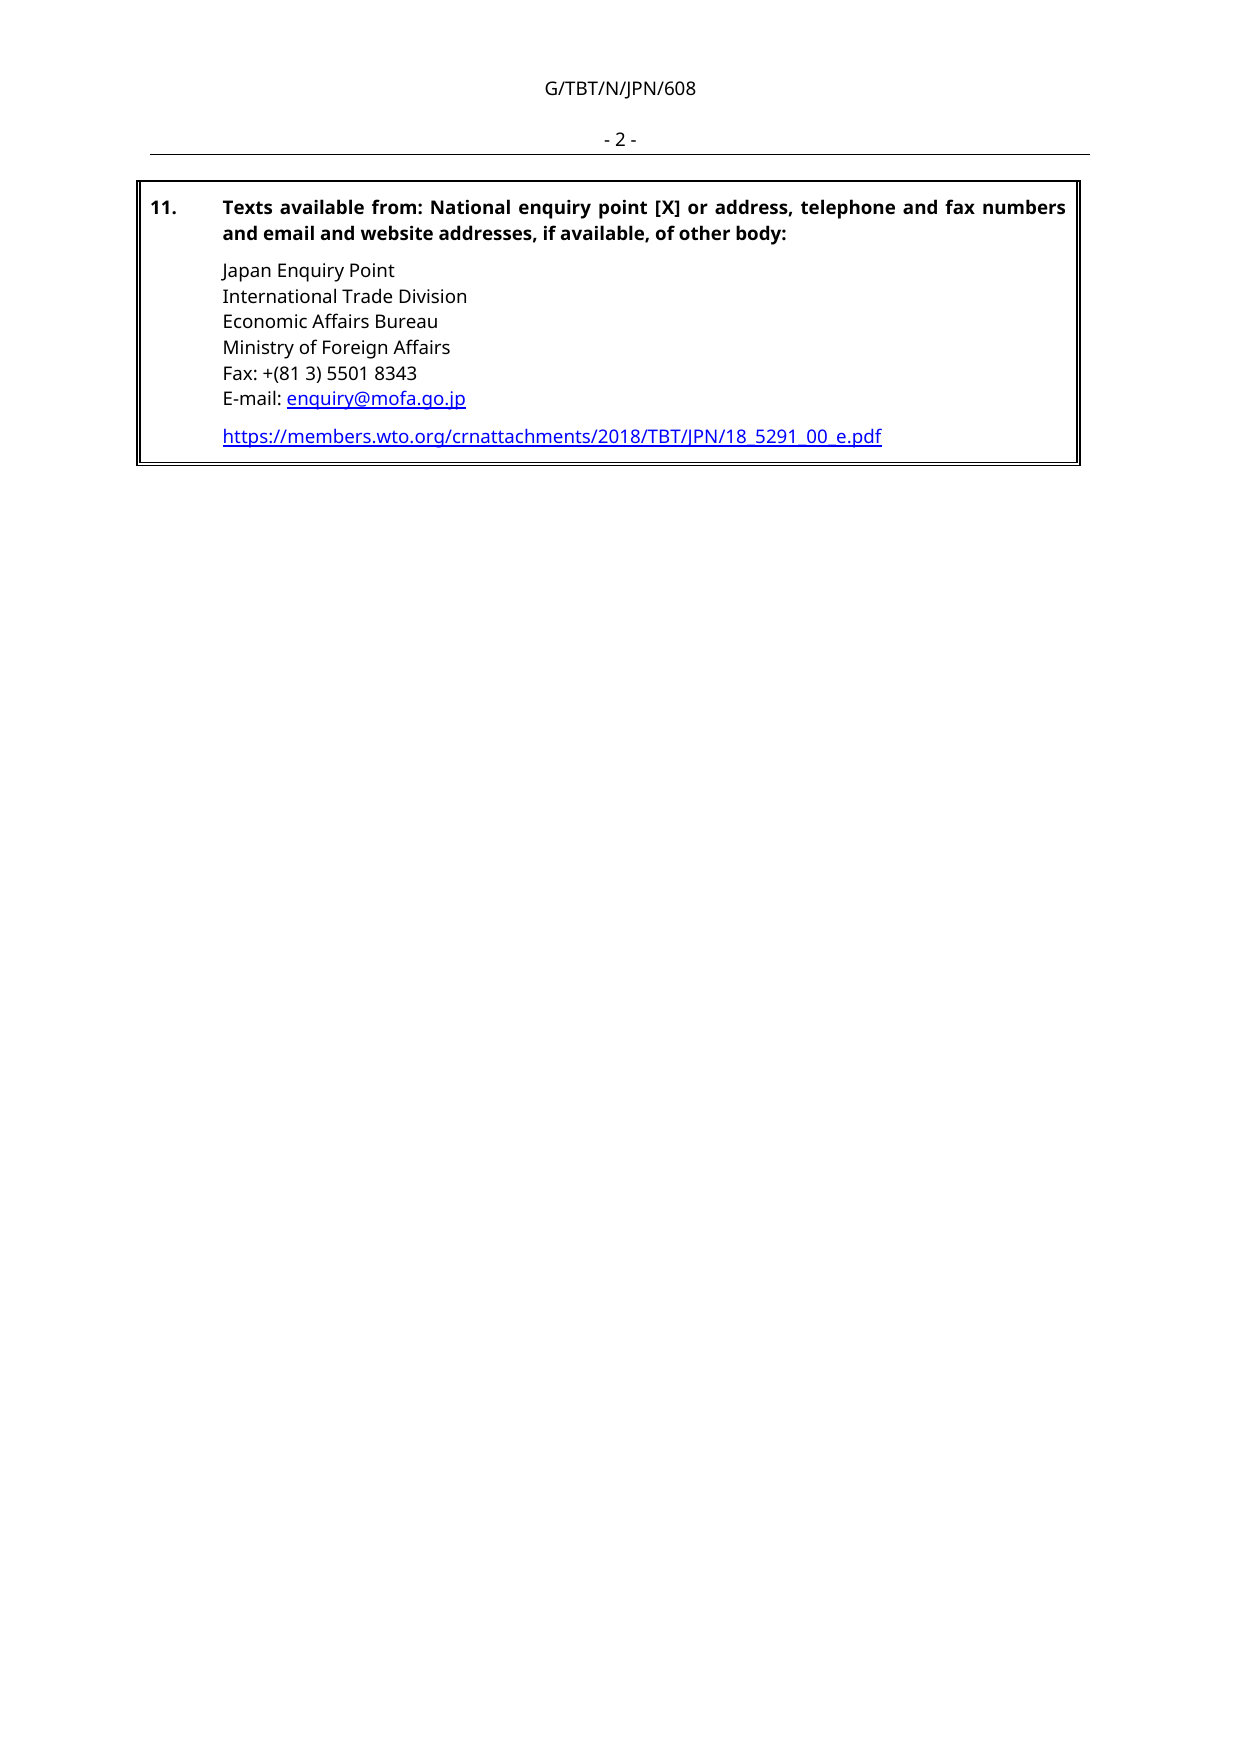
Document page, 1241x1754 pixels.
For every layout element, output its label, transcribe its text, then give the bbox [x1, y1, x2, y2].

table_cell Texts available from: National enquiry point [X] or address, telephone and fax numbers and email and website addresses, if available, of other body: Japan Enquiry Point International Trade Division Economic Affairs Bureau Ministry of Foreign Affairs Fax: +(81 3) 5501 8343 E-mail: enquiry@mofa.go.jp https://members.wto.org/crnattachments/2018/TBT/JPN/18_5291_00_e.pdf [211, 182, 1076, 461]
table_cell 11. [141, 182, 211, 461]
